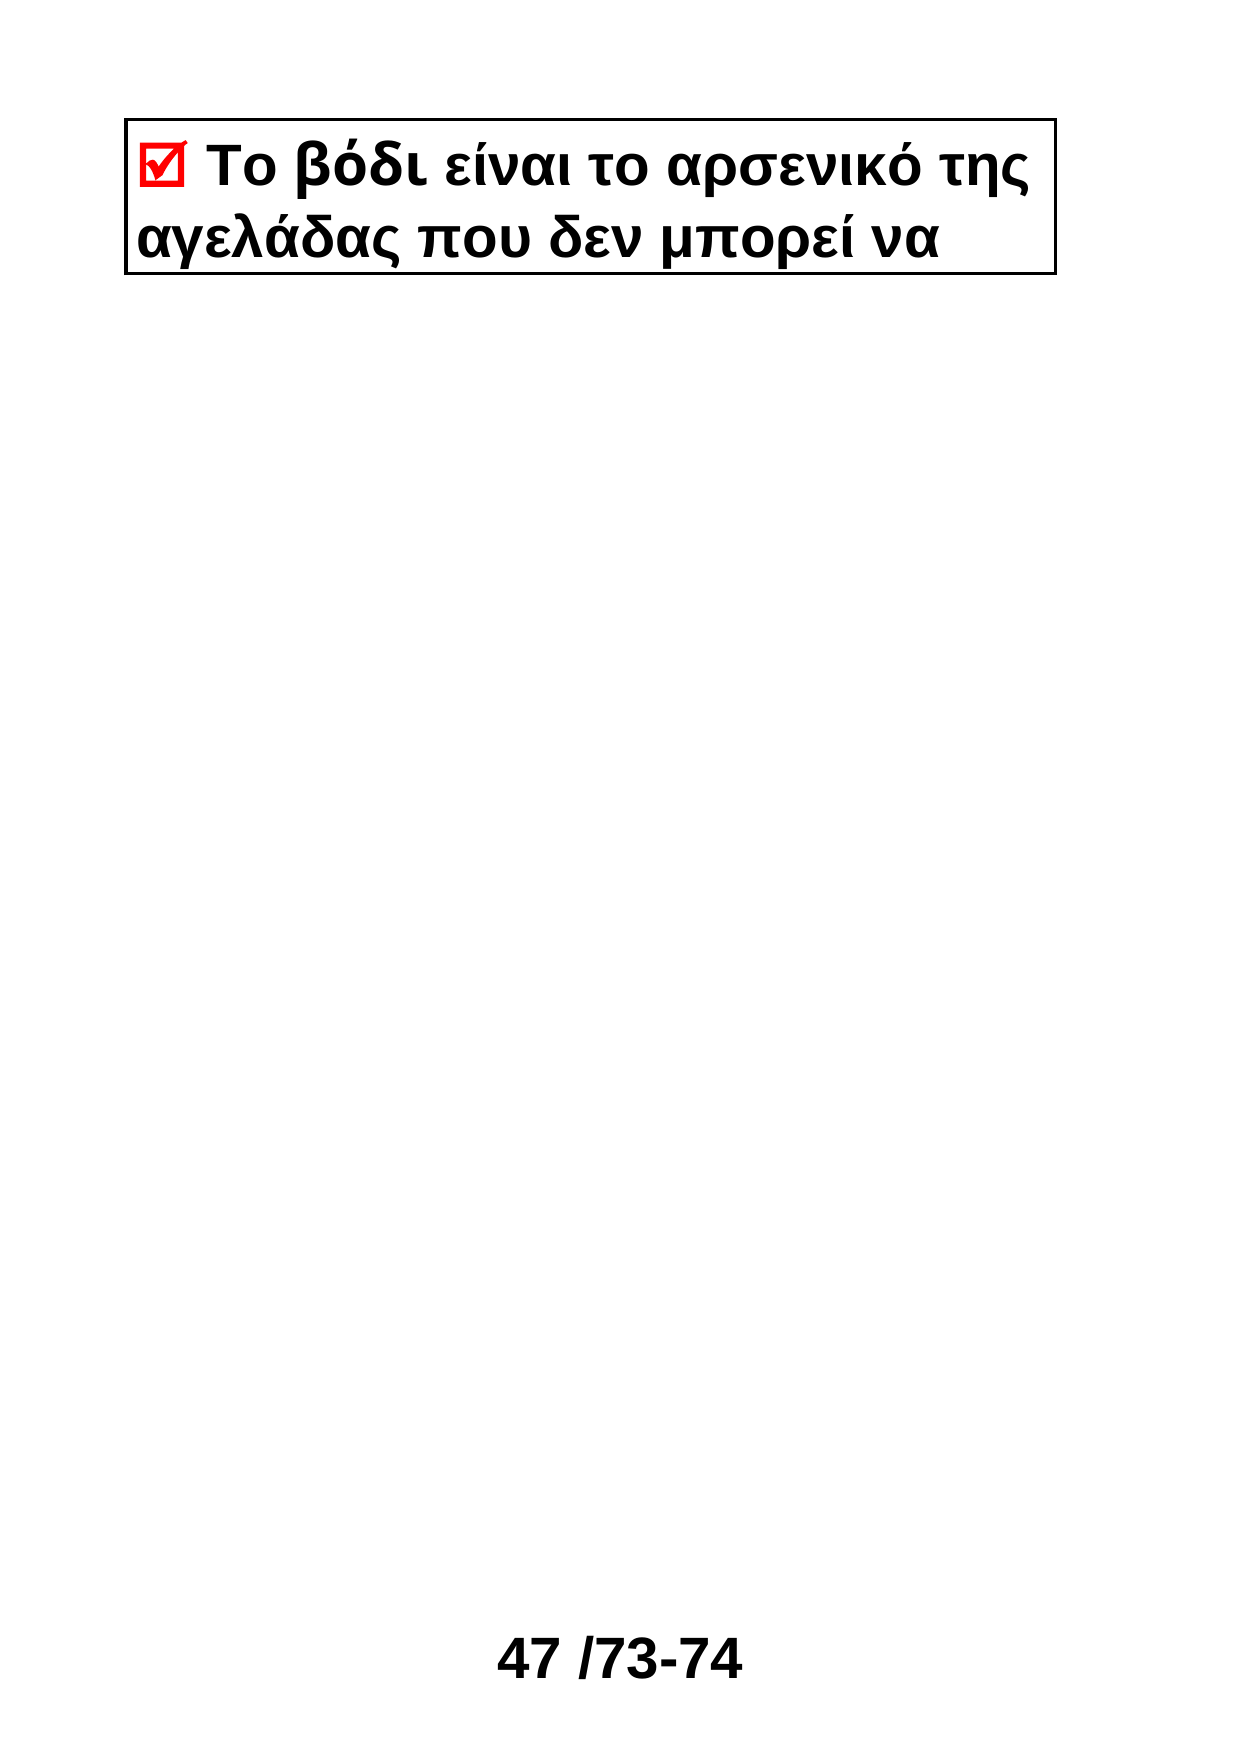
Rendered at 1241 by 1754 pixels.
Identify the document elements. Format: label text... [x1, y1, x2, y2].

text Το βόδι είναι το αρσενικό της αγελάδας που δεν μπορεί να [128, 121, 1054, 272]
